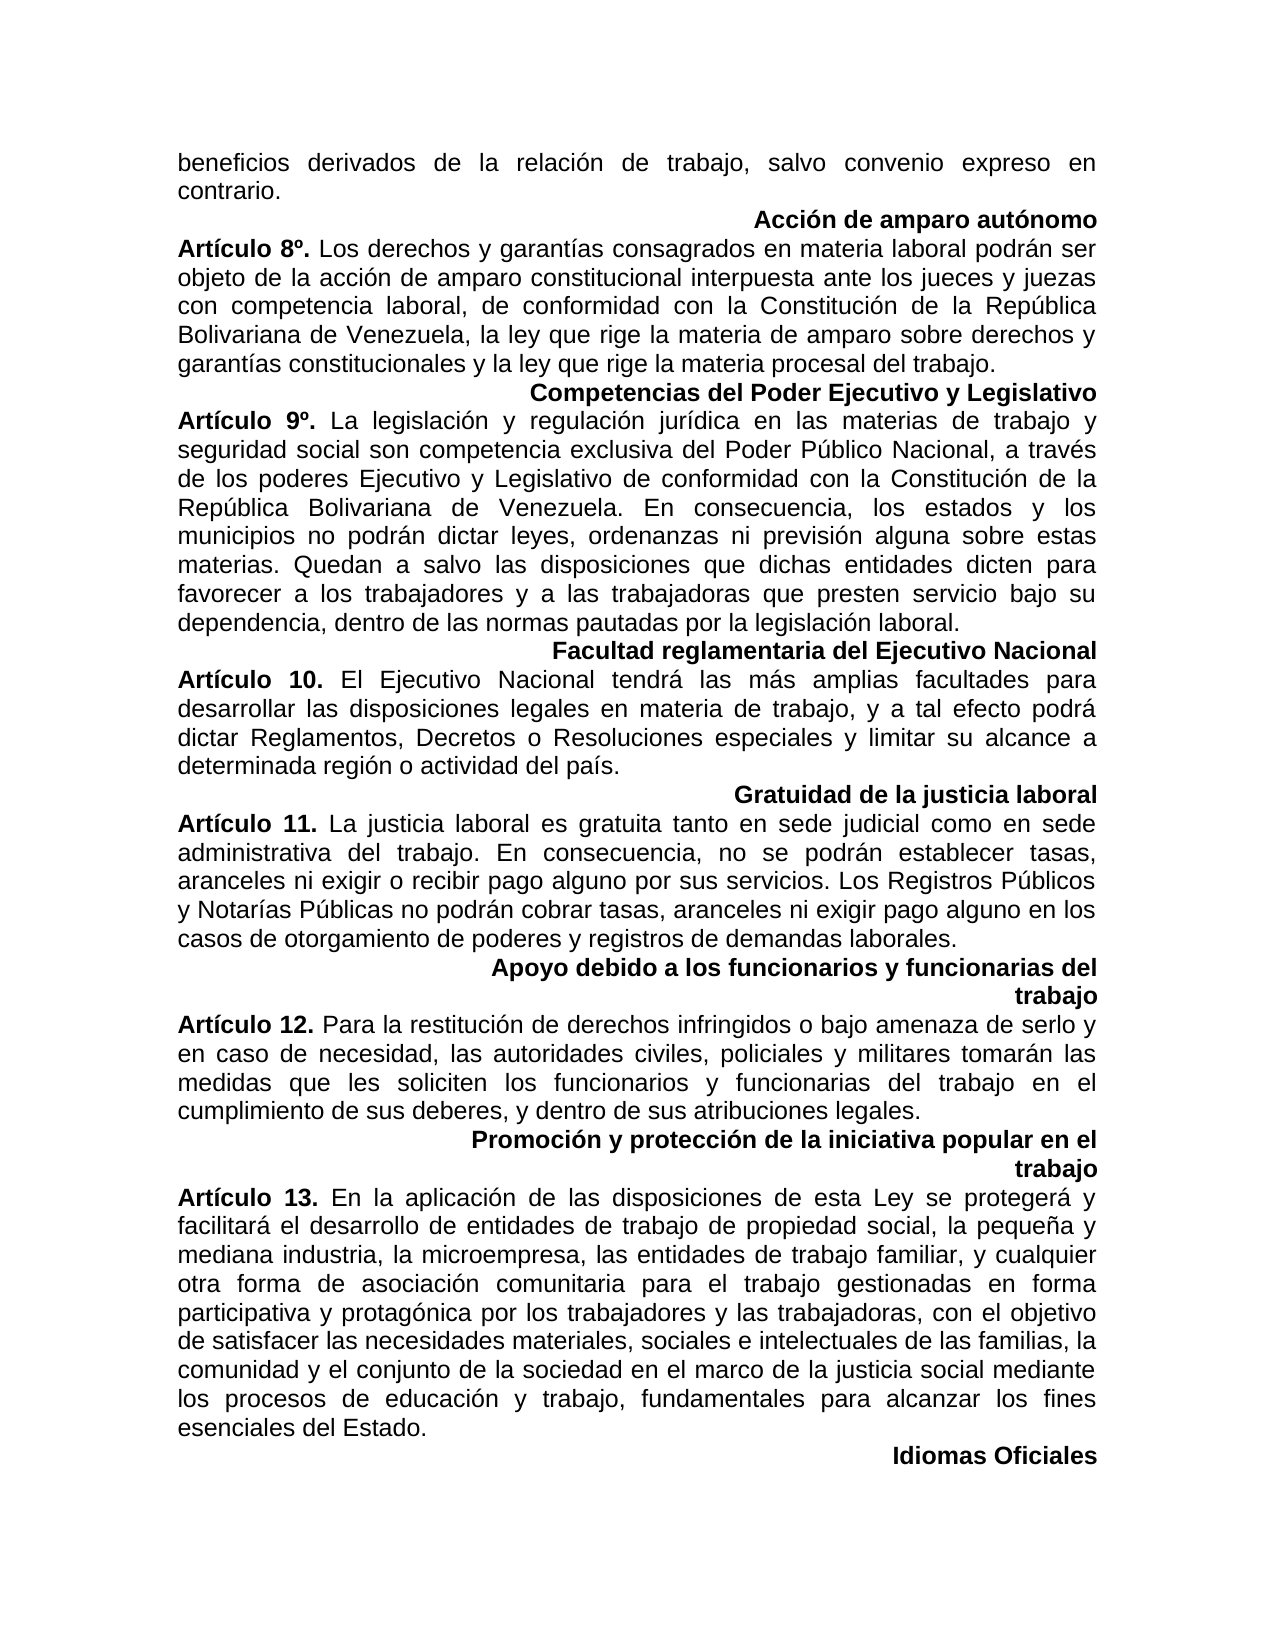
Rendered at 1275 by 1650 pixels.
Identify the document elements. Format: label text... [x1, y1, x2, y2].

text Artículo 9º. La legislación y regulación jurídica en las materias de trabajo y seguridad social son competencia exclusiva del Poder Público Nacional, a través de los poderes Ejecutivo y Legislativo de conformidad con la Constitución de la República Bolivariana de Venezuela. En consecuencia, los estados y los municipios no podrán dictar leyes, ordenanzas ni previsión alguna sobre estas materias. Quedan a salvo las disposiciones que dichas entidades dicten para favorecer a los trabajadores y a las trabajadoras que presten servicio bajo su dependencia, dentro de las normas pautadas por la legislación laboral. [177, 406, 1098, 636]
text Gratuidad de la justicia laboral [177, 780, 1098, 809]
text Artículo 12. Para la restitución de derechos infringidos o bajo amenaza de serlo y en caso de necesidad, las autoridades civiles, policiales y militares tomarán las medidas que les soliciten los funcionarios y funcionarias del trabajo en el cumplimiento de sus deberes, y dentro de sus atribuciones legales. [177, 1010, 1098, 1125]
text Promoción y protección de la iniciativa popular en el [177, 1125, 1098, 1154]
text Idiomas Oficiales [177, 1441, 1098, 1470]
text trabajo [177, 1154, 1098, 1183]
text Artículo 10. El Ejecutivo Nacional tendrá las más amplias facultades para desarrollar las disposiciones legales en materia de trabajo, y a tal efecto podrá dictar Reglamentos, Decretos o Resoluciones especiales y limitar su alcance a determinada región o actividad del país. [177, 665, 1098, 780]
text Facultad reglamentaria del Ejecutivo Nacional [177, 636, 1098, 665]
text Artículo 13. En la aplicación de las disposiciones de esta Ley se protegerá y facilitará el desarrollo de entidades de trabajo de propiedad social, la pequeña y mediana industria, la microempresa, las entidades de trabajo familiar, y cualquier otra forma de asociación comunitaria para el trabajo gestionadas en forma participativa y protagónica por los trabajadores y las trabajadoras, con el objetivo de satisfacer las necesidades materiales, sociales e intelectuales de las familias, la comunidad y el conjunto de la sociedad en el marco de la justicia social mediante los procesos de educación y trabajo, fundamentales para alcanzar los fines esenciales del Estado. [177, 1183, 1098, 1441]
text trabajo [177, 981, 1098, 1010]
text Artículo 8º. Los derechos y garantías consagrados en materia laboral podrán ser objeto de la acción de amparo constitucional interpuesta ante los jueces y juezas con competencia laboral, de conformidad con la Constitución de la República Bolivariana de Venezuela, la ley que rige la materia de amparo sobre derechos y garantías constitucionales y la ley que rige la materia procesal del trabajo. [177, 234, 1098, 378]
text Competencias del Poder Ejecutivo y Legislativo [177, 378, 1098, 406]
text Acción de amparo autónomo [177, 205, 1098, 234]
text Apoyo debido a los funcionarios y funcionarias del [177, 953, 1098, 981]
text Artículo 11. La justicia laboral es gratuita tanto en sede judicial como en sede administrativa del trabajo. En consecuencia, no se podrán establecer tasas, aranceles ni exigir o recibir pago alguno por sus servicios. Los Registros Públicos y Notarías Públicas no podrán cobrar tasas, aranceles ni exigir pago alguno en los casos de otorgamiento de poderes y registros de demandas laborales. [177, 809, 1098, 953]
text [177, 148, 1098, 205]
